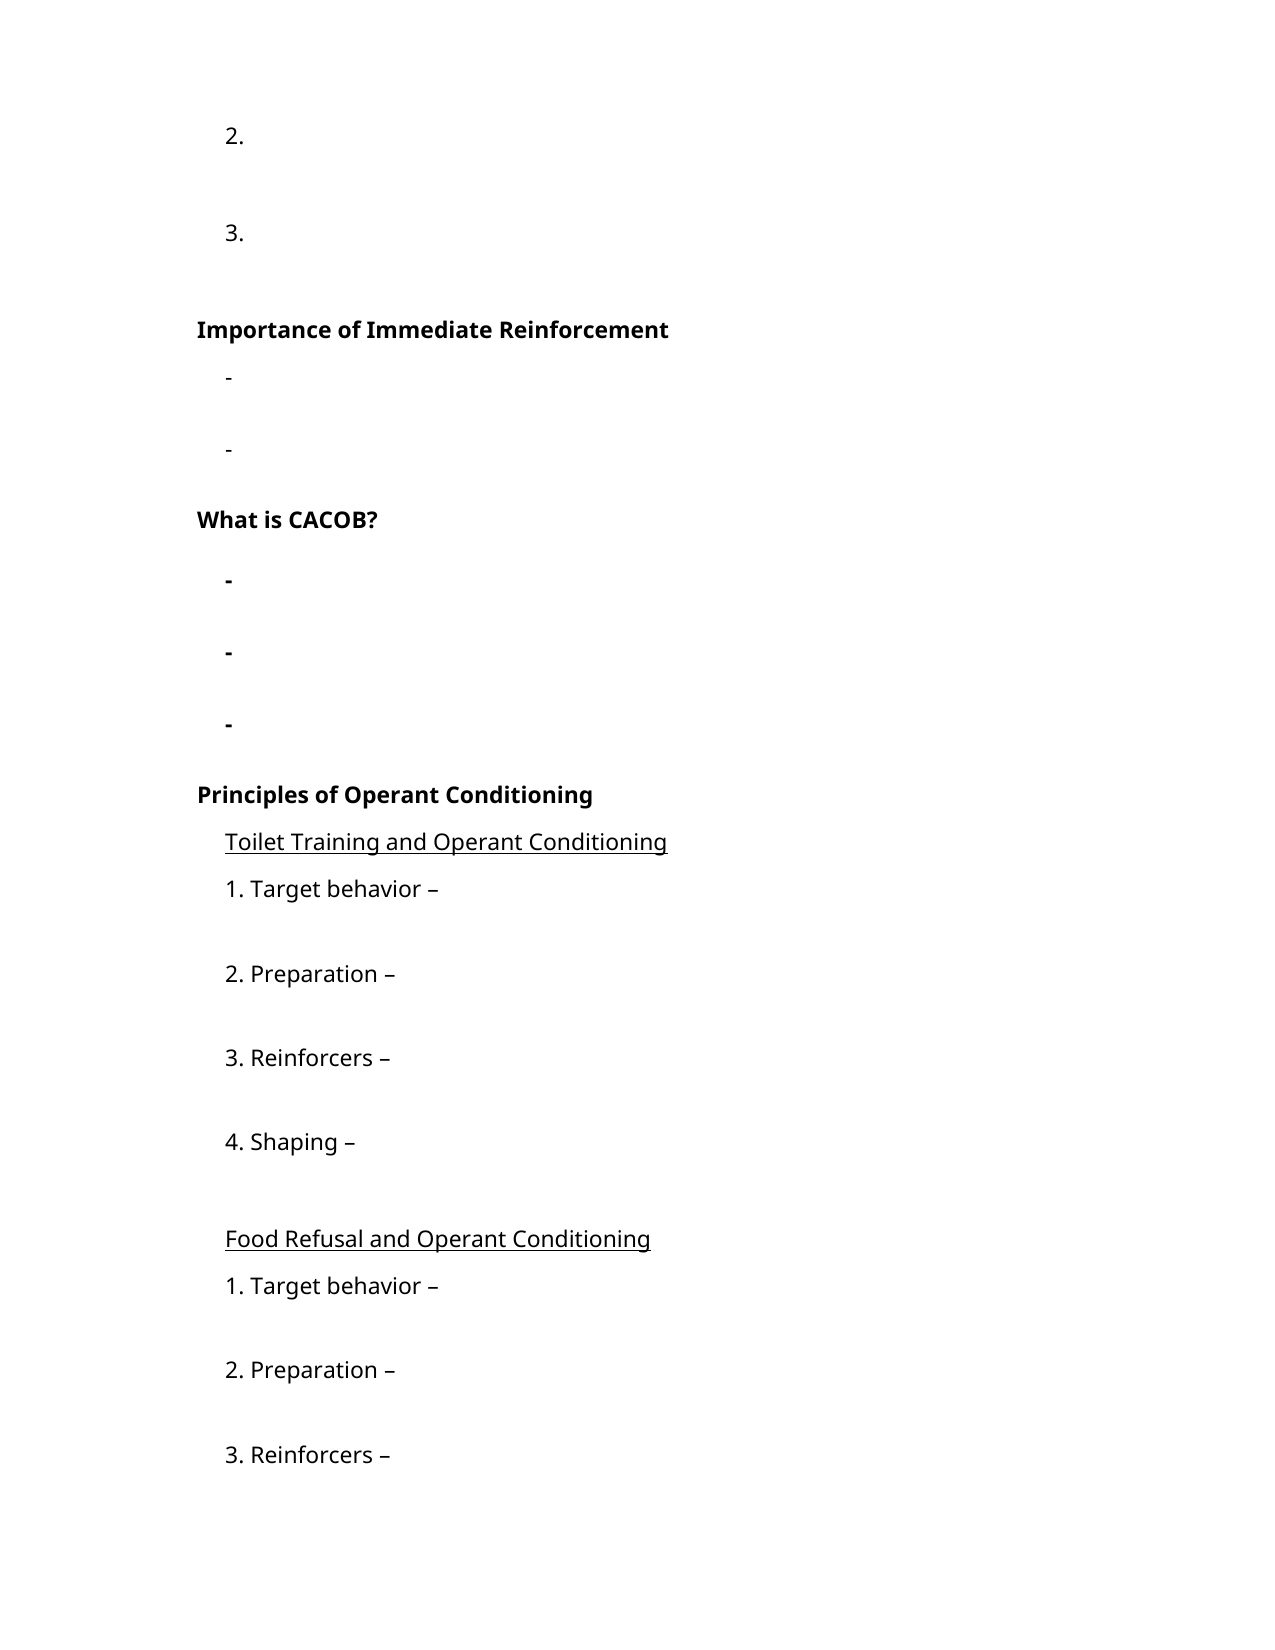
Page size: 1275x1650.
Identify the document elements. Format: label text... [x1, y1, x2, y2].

text 2. Preparation – [197, 957, 1170, 989]
text 3. Reinforcers – [197, 1042, 1170, 1073]
text - [197, 361, 1170, 392]
text - [197, 707, 1170, 739]
text Importance of Immediate Reinforcement [197, 314, 1170, 345]
text 4. Shaping – [197, 1126, 1170, 1157]
text Toilet Training and Operant Conditioning [197, 826, 1170, 857]
text Principles of Operant Conditioning [197, 779, 1170, 811]
text Food Refusal and Operant Conditioning [197, 1223, 1170, 1254]
text - [197, 636, 1170, 667]
text 2. [196, 120, 1170, 151]
text - [197, 432, 1170, 464]
text - [197, 564, 1170, 595]
text 3. [197, 217, 1170, 248]
text 1. Target behavior – [197, 1270, 1170, 1301]
text 1. Target behavior – [197, 873, 1170, 904]
text 3. Reinforcers – [197, 1439, 1170, 1470]
text What is CACOB? [197, 504, 1170, 536]
text 2. Preparation – [197, 1354, 1170, 1386]
